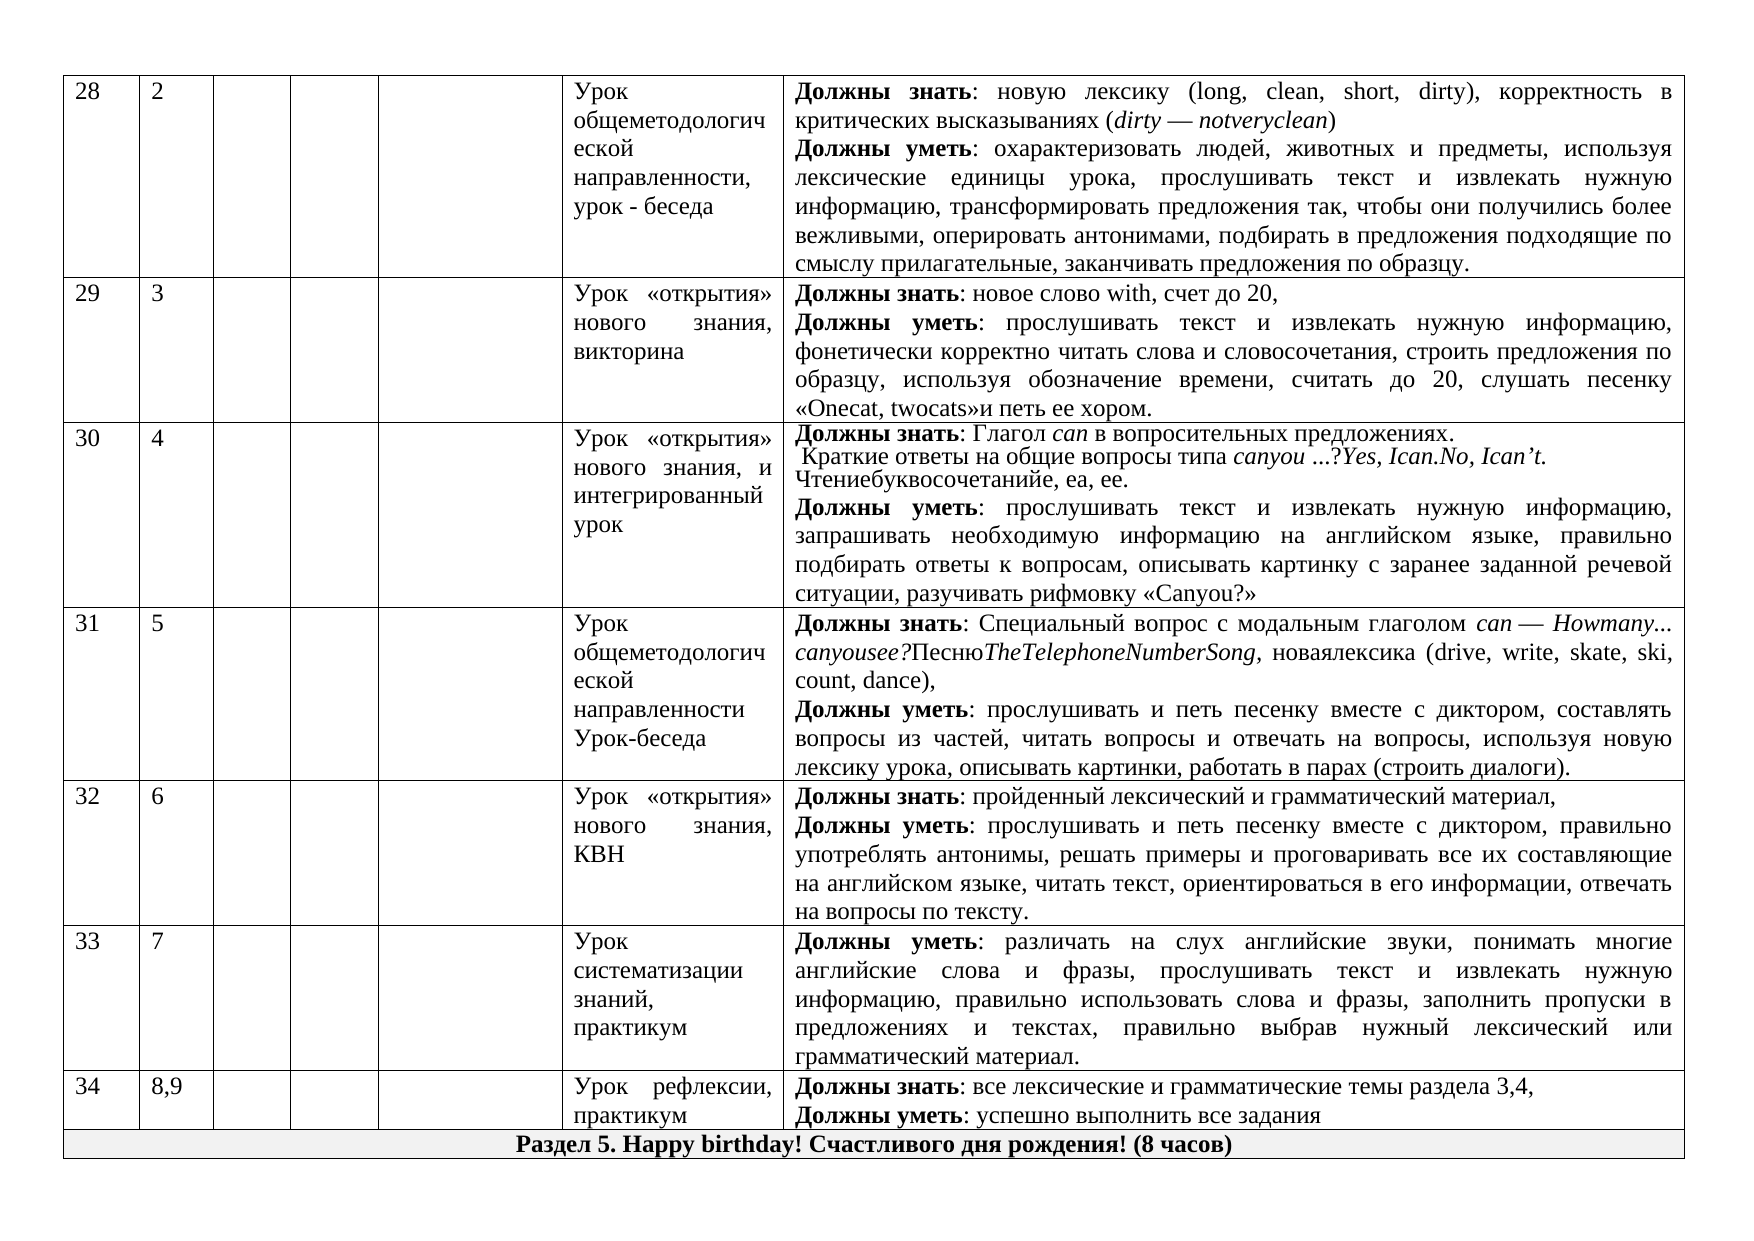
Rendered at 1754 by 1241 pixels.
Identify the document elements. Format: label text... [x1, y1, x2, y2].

table_cell 4 [140, 423, 213, 607]
table_cell Должны знать: новую лексику (long, clean, short, dirty), корректность в критических высказываниях (dirty — notveryclean) Должны уметь: охарактеризовать людей, животных и предметы, используя лексические единицы урока, прослушивать текст и извлекать нужную информацию, трансформировать предложения так, чтобы они получились более вежливыми, оперировать антонимами, подбирать в предложения подходящие по смыслу прилагательные, заканчивать предложения по образцу. [784, 76, 1684, 277]
table_cell 7 [140, 926, 213, 1070]
table_cell [214, 608, 290, 780]
table_cell [214, 423, 290, 607]
table_cell [291, 278, 378, 422]
table_cell Раздел 5. Happy birthday! Счастливого дня рождения! (8 часов) [64, 1130, 1684, 1158]
table_cell [379, 278, 562, 422]
table_cell 3 [140, 278, 213, 422]
table_cell Должны знать: все лексические и грамматические темы раздела 3,4, Должны уметь: успешно выполнить все задания [784, 1071, 1684, 1128]
table_cell [291, 1071, 378, 1128]
table_cell [214, 76, 290, 277]
table_cell Урок общеметодологической направленности Урок-беседа [563, 608, 783, 780]
table_cell [291, 76, 378, 277]
table_cell Урок «открытия» нового знания, и интегрированный урок [563, 423, 783, 607]
table_cell [214, 781, 290, 925]
table_cell 28 [64, 76, 139, 277]
table_cell 30 [64, 423, 139, 607]
table_cell [214, 1071, 290, 1128]
table_cell Должны уметь: различать на слух английские звуки, понимать многие английские слова и фразы, прослушивать текст и извлекать нужную информацию, правильно использовать слова и фразы, заполнить пропуски в предложениях и текстах, правильно выбрав нужный лексический или грамматический материал. [784, 926, 1684, 1070]
table_cell [291, 608, 378, 780]
table_cell 2 [140, 76, 213, 277]
table_cell Должны знать: пройденный лексический и грамматический материал, Должны уметь: прослушивать и петь песенку вместе с диктором, правильно употреблять антонимы, решать примеры и проговаривать все их составляющие на английском языке, читать текст, ориентироваться в его информации, отвечать на вопросы по тексту. [784, 781, 1684, 925]
table_cell Должны знать: Специальный вопрос с модальным глаголом can — Howmany... canyousee?ПеснюTheTelephoneNumberSong, новаялексика (drive, write, skate, ski, count, dance), Должны уметь: прослушивать и петь песенку вместе с диктором, составлять вопросы из частей, читать вопросы и отвечать на вопросы, используя новую лексику урока, описывать картинки, работать в парах (строить диалоги). [784, 608, 1684, 780]
table_cell [379, 781, 562, 925]
table_cell Урок «открытия» нового знания, викторина [563, 278, 783, 422]
table_cell 34 [64, 1071, 139, 1128]
table_cell 29 [64, 278, 139, 422]
table_cell Должны знать: Глагол can в вопросительных предложениях. Краткие ответы на общие вопросы типа canyou ...?Yes, Ican.No, Ican’t. Чтениебуквосочетанийe, ea, ee. Должны уметь: прослушивать текст и извлекать нужную информацию, запрашивать необходимую информацию на английском языке, правильно подбирать ответы к вопросам, описывать картинку с заранее заданной речевой ситуации, разучивать рифмовку «Canyou?» [784, 423, 1684, 607]
table_cell Урок рефлексии, практикум [563, 1071, 783, 1128]
table_cell 33 [64, 926, 139, 1070]
table_cell 31 [64, 608, 139, 780]
table_cell [214, 278, 290, 422]
table_cell [291, 926, 378, 1070]
table_cell Урок «открытия» нового знания, КВН [563, 781, 783, 925]
table_cell [214, 926, 290, 1070]
table_cell [379, 1071, 562, 1128]
table_cell Урок общеметодологической направленности, урок - беседа [563, 76, 783, 277]
table_cell 8,9 [140, 1071, 213, 1128]
table_cell 6 [140, 781, 213, 925]
table_cell Должны знать: новое слово with, счет до 20, Должны уметь: прослушивать текст и извлекать нужную информацию, фонетически корректно читать слова и словосочетания, строить предложения по образцу, используя обозначение времени, считать до 20, слушать песенку «Onecat, twocats»и петь ее хором. [784, 278, 1684, 422]
table_cell [291, 423, 378, 607]
table_cell [291, 781, 378, 925]
table_cell [379, 608, 562, 780]
table_cell Урок систематизации знаний, практикум [563, 926, 783, 1070]
table_cell [379, 926, 562, 1070]
table_cell [379, 76, 562, 277]
table_cell [379, 423, 562, 607]
table_cell 5 [140, 608, 213, 780]
table_cell 32 [64, 781, 139, 925]
